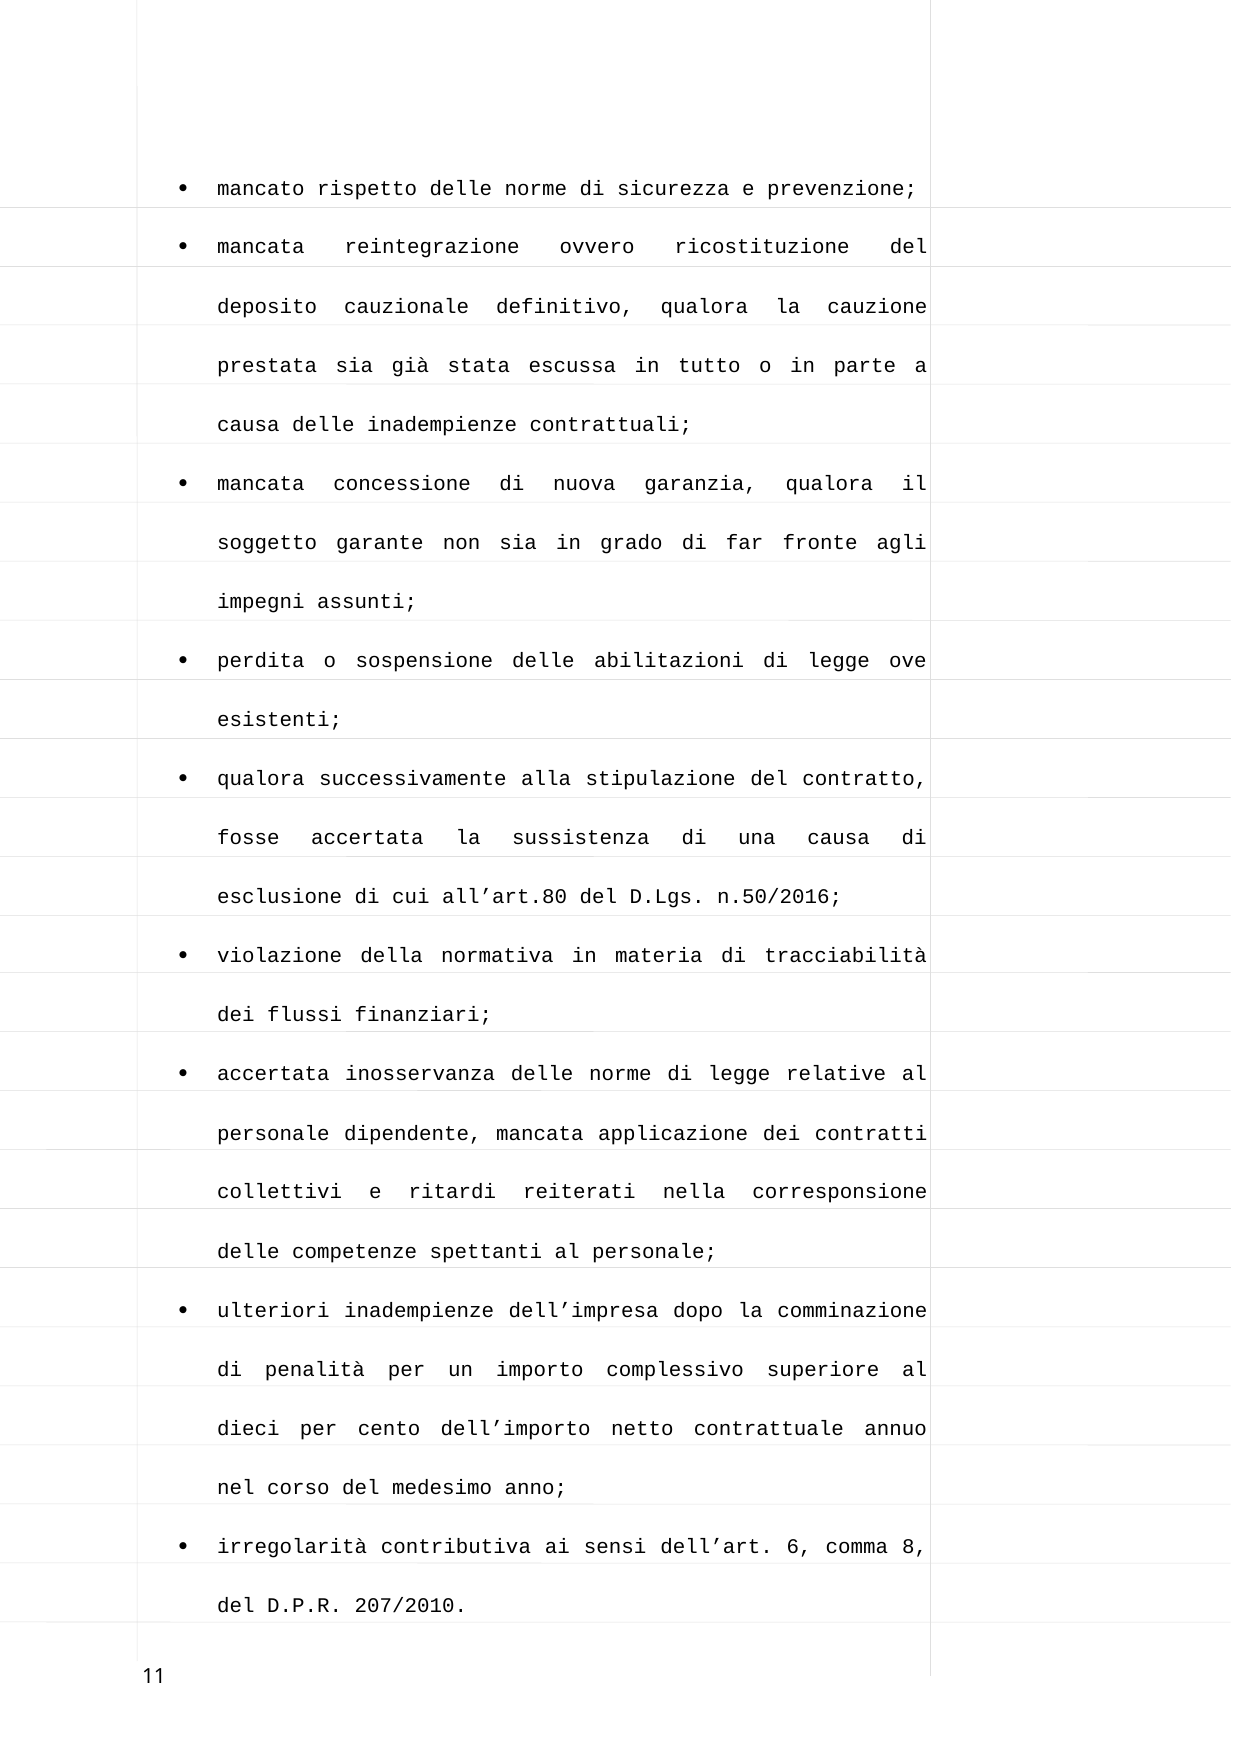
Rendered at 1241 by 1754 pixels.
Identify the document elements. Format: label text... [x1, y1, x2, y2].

list irregolarità contributiva ai sensi dell’art. 6, comma 8, del D.P.R. 207/2010. [179, 1506, 927, 1624]
list qualora successivamente alla stipulazione del contratto, fosse accertata la sussistenza di una causa di esclusione di cui all’art.80 del D.Lgs. n.50/2016; [179, 738, 927, 916]
list accertata inosservanza delle norme di legge relative al personale dipendente, mancata applicazione dei contratti collettivi e ritardi reiterati nella corresponsione delle competenze spettanti al personale; [179, 1034, 927, 1270]
list mancata concessione di nuova garanzia, qualora il soggetto garante non sia in grado di far fronte agli impegni assunti; [179, 443, 927, 620]
list ulteriori inadempienze dell’impresa dopo la comminazione di penalità per un importo complessivo superiore al dieci per cento dell’importo netto contrattuale annuo nel corso del medesimo anno; [179, 1270, 927, 1506]
list violazione della normativa in materia di tracciabilità dei flussi finanziari; [179, 916, 927, 1034]
list mancata reintegrazione ovvero ricostituzione del deposito cauzionale definitivo, qualora la cauzione prestata sia già stata escussa in tutto o in parte a causa delle inadempienze contrattuali; [179, 207, 927, 443]
list mancato rispetto delle norme di sicurezza e prevenzione; [179, 148, 927, 207]
list perdita o sospensione delle abilitazioni di legge ove esistenti; [179, 620, 927, 738]
